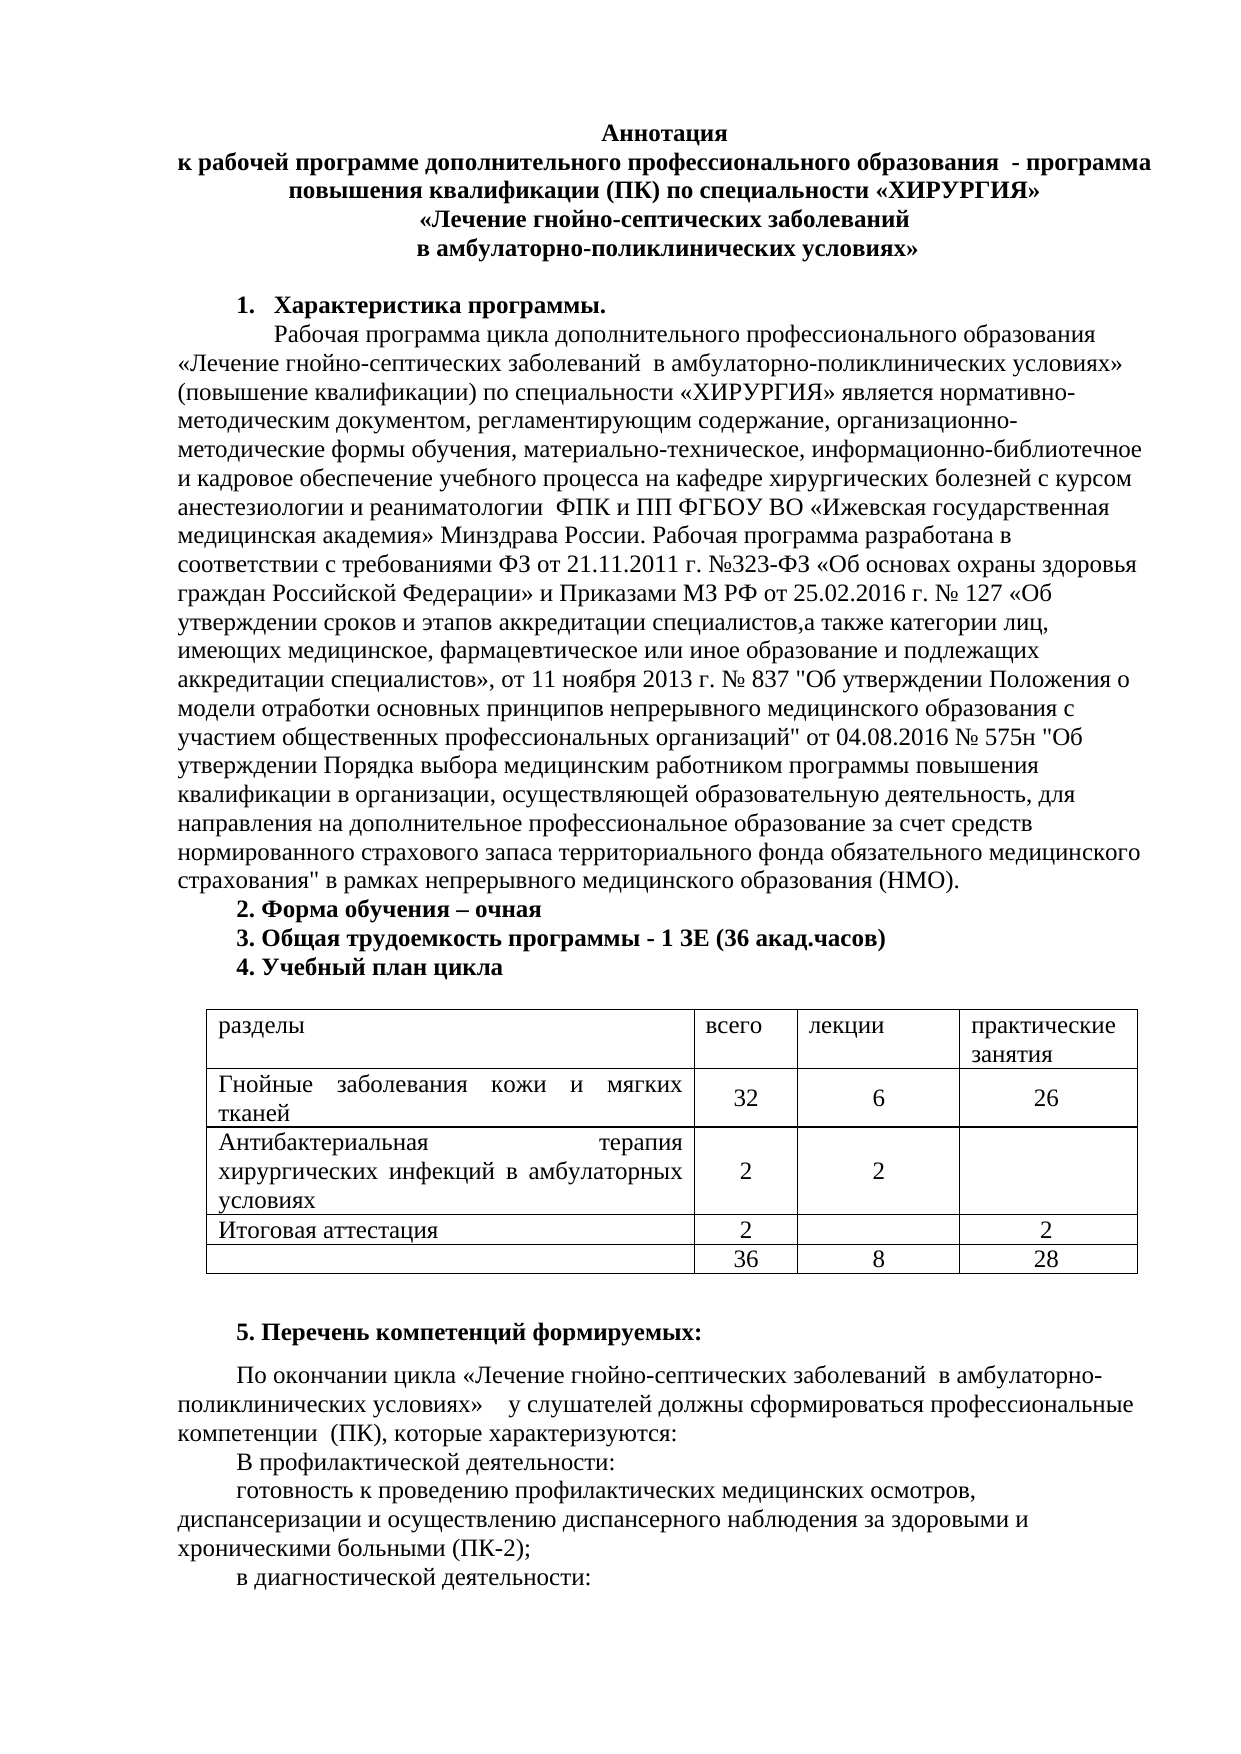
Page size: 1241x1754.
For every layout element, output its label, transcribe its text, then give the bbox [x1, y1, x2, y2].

text В профилактической деятельности: [177, 1447, 1152, 1476]
table_header практические занятия [960, 1010, 1137, 1068]
table_header разделы [207, 1010, 694, 1068]
table_header всего [695, 1010, 797, 1068]
text По окончании цикла «Лечение гнойно-септических заболеваний в амбулаторно-поликлинических условиях» у слушателей должны сформироваться профессиональные компетенции (ПК), которые характеризуются: [177, 1361, 1152, 1447]
table_cell Итоговая аттестация [207, 1215, 694, 1243]
text к рабочей программе дополнительного профессионального образования - программа повышения квалификации (ПК) по специальности «ХИРУРГИЯ» [177, 147, 1152, 204]
table_cell 8 [798, 1245, 959, 1273]
text 3. Общая трудоемкость программы - 1 ЗЕ (36 акад.часов) [177, 923, 1152, 952]
text готовность к проведению профилактических медицинских осмотров, диспансеризации и осуществлению диспансерного наблюдения за здоровыми и хроническими больными (ПК-2); [177, 1476, 1152, 1562]
table_cell 36 [695, 1245, 797, 1273]
text в диагностической деятельности: [177, 1562, 1152, 1591]
text «Лечение гнойно-септических заболеваний в амбулаторно-поликлинических условиях» (повышение квалификации) по специальности «ХИРУРГИЯ» является нормативно-методическим документом, регламентирующим содержание, организационно-методические формы обучения, материально-техническое, информационно-библиотечное и кадровое обеспечение учебного процесса на кафедре хирургических болезней с курсом анестезиологии и реаниматологии ФПК и ПП ФГБОУ ВО «Ижевская государственная медицинская академия» Минздрава России. Рабочая программа разработана в соответствии с требованиями ФЗ от 21.11.2011 г. №323-ФЗ «Об основах охраны здоровья граждан Российской Федерации» и Приказами МЗ РФ от 25.02.2016 г. № 127 «Об утверждении сроков и этапов аккредитации специалистов,а также категории лиц, имеющих медицинское, фармацевтическое или иное образование и подлежащих аккредитации специалистов», от 11 ноября 2013 г. № 837 "Об утверждении Положения о модели отработки основных принципов непрерывного медицинского образования с участием общественных профессиональных организаций" от 04.08.2016 № 575н "Об утверждении Порядка выбора медицинским работником программы повышения квалификации в организации, осуществляющей образовательную деятельность, для направления на дополнительное профессиональное образование за счет средств нормированного страхового запаса территориального фонда обязательного медицинского страхования" в рамках непрерывного медицинского образования (НМО). [177, 348, 1152, 894]
text 2. Форма обучения – очная [177, 894, 1152, 923]
table_cell Антибактериальная терапия хирургических инфекций в амбулаторных условиях [207, 1128, 694, 1214]
text «Лечение гнойно-септических заболеваний [177, 204, 1152, 233]
table_cell [798, 1215, 959, 1243]
table_cell Гнойные заболевания кожи и мягких тканей [207, 1069, 694, 1126]
text Рабочая программа цикла дополнительного профессионального образования [274, 319, 1152, 348]
table_header лекции [798, 1010, 959, 1068]
text Аннотация [177, 118, 1152, 147]
table_cell 6 [798, 1069, 959, 1126]
text 4. Учебный план цикла [177, 952, 1152, 981]
table_cell 28 [960, 1245, 1137, 1273]
list Характеристика программы. [236, 291, 1152, 319]
table_cell 2 [960, 1215, 1137, 1243]
table_cell 32 [695, 1069, 797, 1126]
table_cell [960, 1128, 1137, 1214]
text в амбулаторно-поликлинических условиях» [177, 233, 1152, 262]
table_cell 2 [695, 1215, 797, 1243]
table_cell 26 [960, 1069, 1137, 1126]
table_cell [207, 1245, 694, 1273]
table_cell 2 [798, 1128, 959, 1214]
table_cell 2 [695, 1128, 797, 1214]
text 5. Перечень компетенций формируемых: [177, 1317, 1152, 1346]
